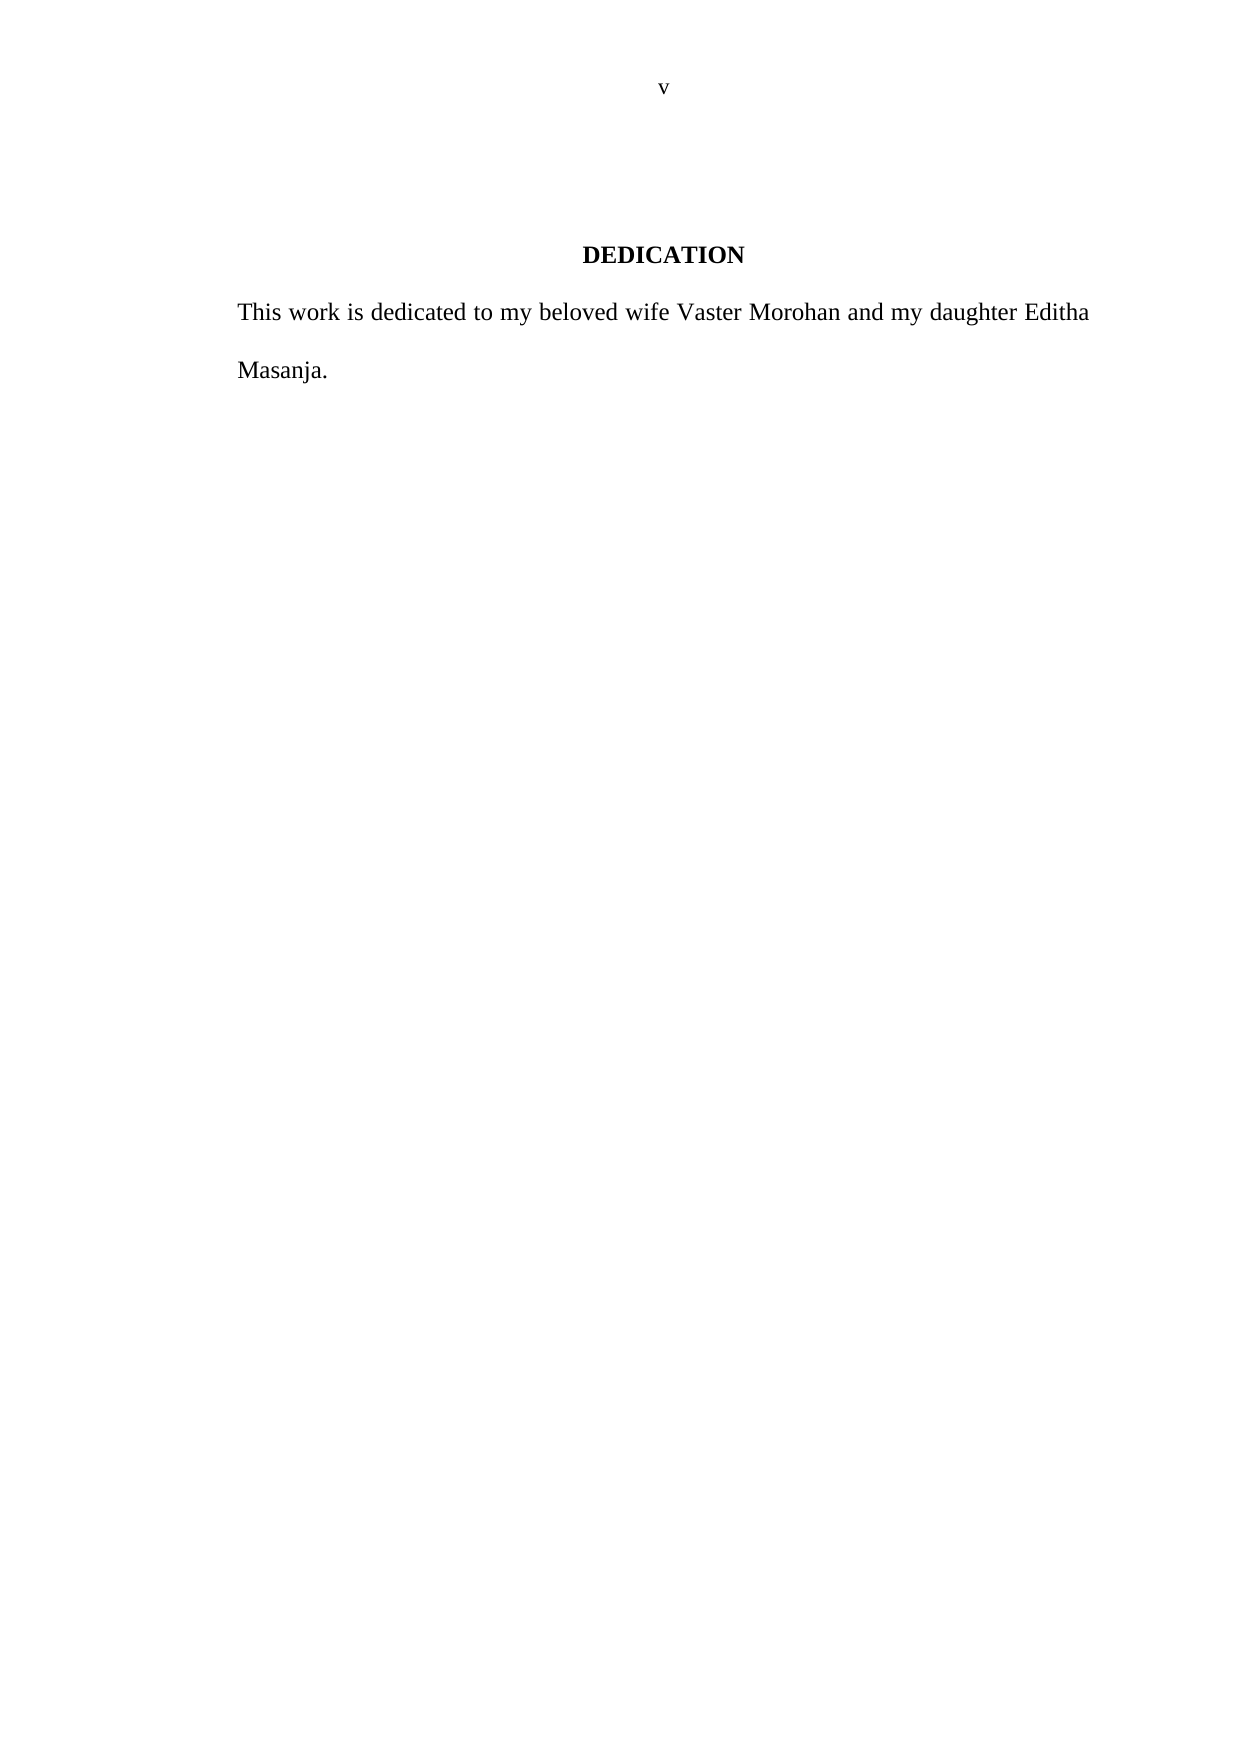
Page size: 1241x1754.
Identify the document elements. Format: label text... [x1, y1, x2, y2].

subtitle DEDICATION [237, 240, 1090, 269]
title This work is dedicated to my beloved wife Vaster Morohan and my daughter Editha Masanja. [237, 297, 1090, 384]
